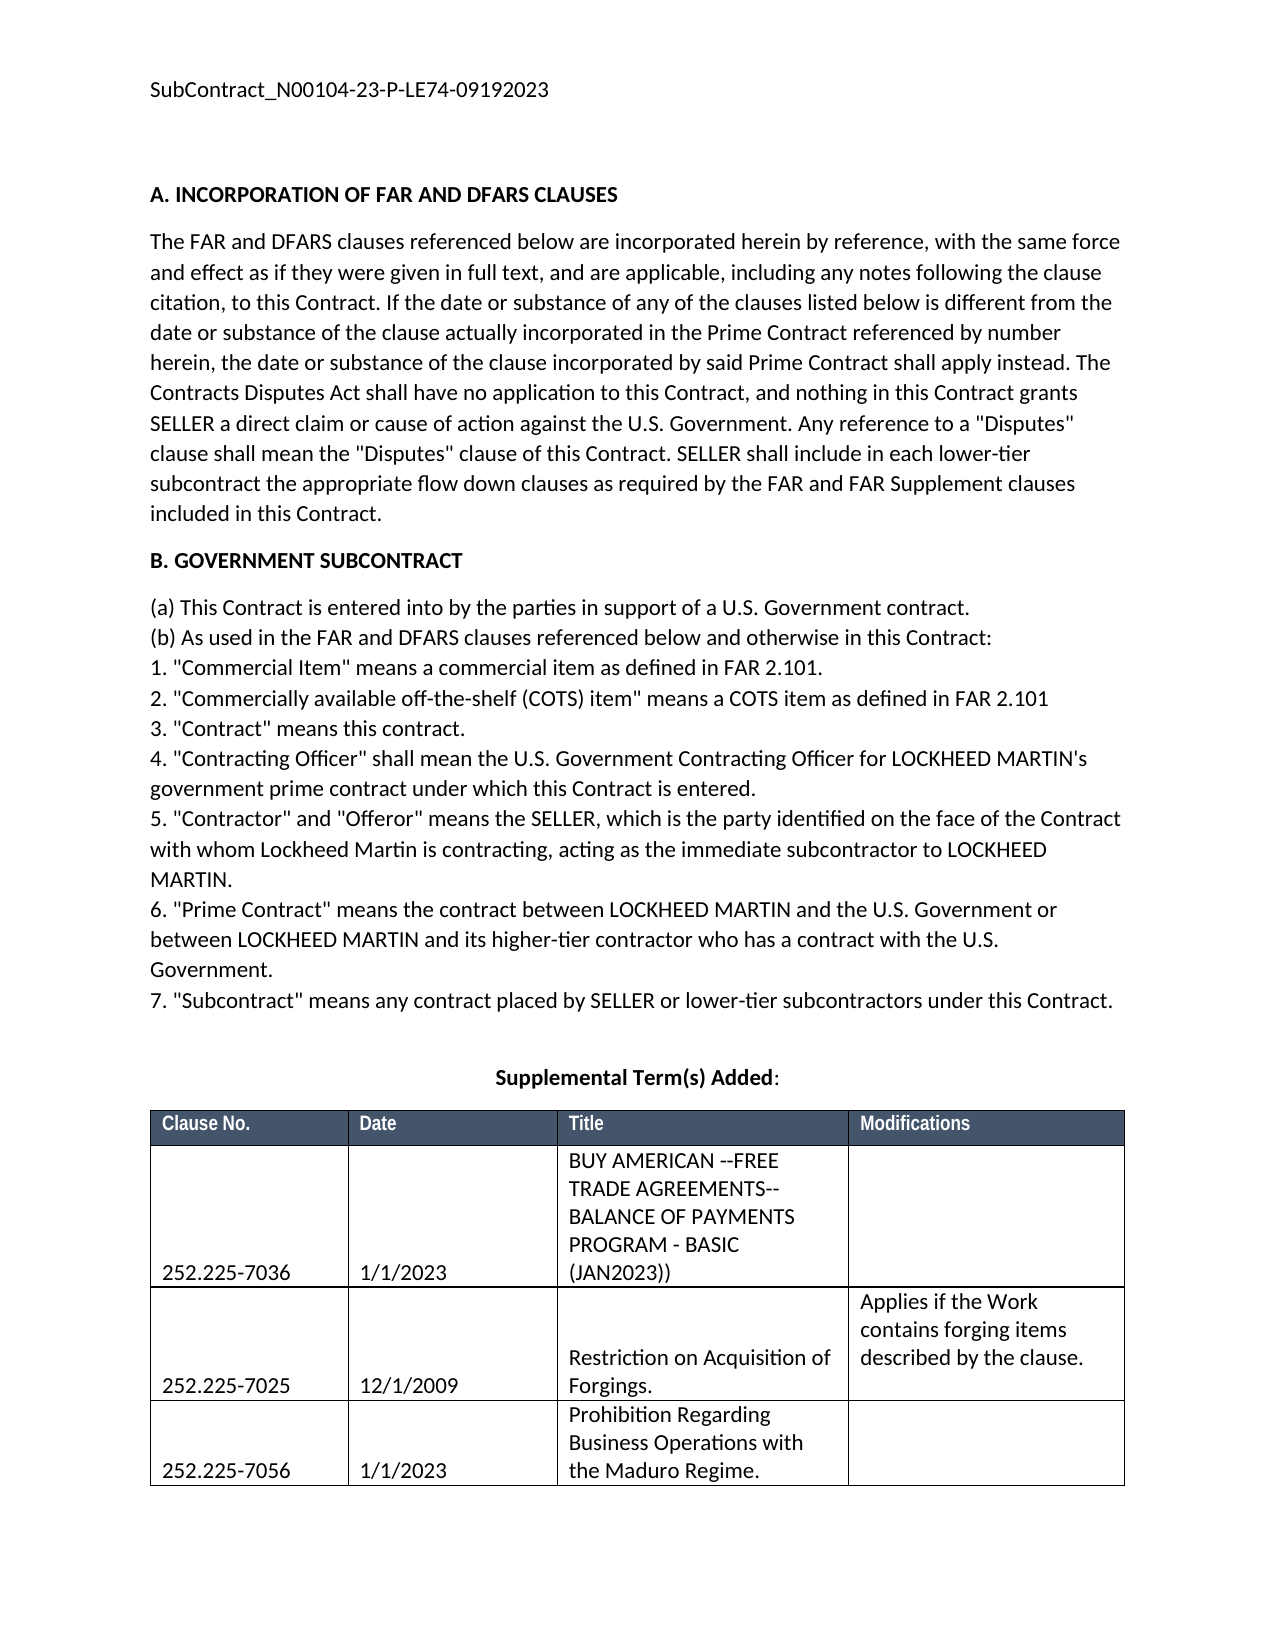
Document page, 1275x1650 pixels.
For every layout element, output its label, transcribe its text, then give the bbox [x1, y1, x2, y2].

table_header Clause No. [151, 1111, 348, 1145]
table_cell 252.225-7056 [151, 1401, 348, 1484]
text (a) This Contract is entered into by the parties in support of a U.S. Government contract. [150, 593, 1125, 621]
text Supplemental Term(s) Added: [150, 1063, 1125, 1091]
text B. GOVERNMENT SUBCONTRACT [150, 546, 1125, 574]
table_cell 1/1/2023 [349, 1401, 557, 1484]
text 6. "Prime Contract" means the contract between LOCKHEED MARTIN and the U.S. Government or between LOCKHEED MARTIN and its higher-tier contractor who has a contract with the U.S. Government. [150, 895, 1125, 983]
text 5. "Contractor" and "Offeror" means the SELLER, which is the party identified on the face of the Contract with whom Lockheed Martin is contracting, acting as the immediate subcontractor to LOCKHEED MARTIN. [150, 804, 1125, 893]
table_cell Applies if the Work contains forging items described by the clause. [849, 1288, 1124, 1399]
table_cell Restriction on Acquisition of Forgings. [558, 1288, 848, 1399]
text 7. "Subcontract" means any contract placed by SELLER or lower-tier subcontractors under this Contract. [150, 986, 1125, 1014]
table_cell 12/1/2009 [349, 1288, 557, 1399]
table_cell 1/1/2023 [349, 1146, 557, 1286]
table_cell 252.225-7025 [151, 1288, 348, 1399]
text The FAR and DFARS clauses referenced below are incorporated herein by reference, with the same force and effect as if they were given in full text, and are applicable, including any notes following the clause citation, to this Contract. If the date or substance of any of the clauses listed below is different from the date or substance of the clause actually incorporated in the Prime Contract referenced by number herein, the date or substance of the clause incorporated by said Prime Contract shall apply instead. The Contracts Disputes Act shall have no application to this Contract, and nothing in this Contract grants SELLER a direct claim or cause of action against the U.S. Government. Any reference to a "Disputes" clause shall mean the "Disputes" clause of this Contract. SELLER shall include in each lower-tier subcontract the appropriate flow down clauses as required by the FAR and FAR Supplement clauses included in this Contract. [150, 227, 1125, 527]
text 3. "Contract" means this contract. [150, 714, 1125, 742]
table_header Date [349, 1111, 557, 1145]
table_cell BUY AMERICAN --FREE TRADE AGREEMENTS--BALANCE OF PAYMENTS PROGRAM - BASIC (JAN2023)) [558, 1146, 848, 1286]
table_cell [849, 1401, 1124, 1484]
table_cell 252.225-7036 [151, 1146, 348, 1286]
table_cell Prohibition Regarding Business Operations with the Maduro Regime. [558, 1401, 848, 1484]
text 1. "Commercial Item" means a commercial item as defined in FAR 2.101. [150, 653, 1125, 681]
table_header Modifications [849, 1111, 1124, 1145]
text (b) As used in the FAR and DFARS clauses referenced below and otherwise in this Contract: [150, 623, 1125, 651]
text A. INCORPORATION OF FAR AND DFARS CLAUSES [150, 181, 1125, 208]
table_header Title [558, 1111, 848, 1145]
text 4. "Contracting Officer" shall mean the U.S. Government Contracting Officer for LOCKHEED MARTIN's government prime contract under which this Contract is entered. [150, 744, 1125, 802]
text 2. "Commercially available off-the-shelf (COTS) item" means a COTS item as defined in FAR 2.101 [150, 684, 1125, 712]
table_cell [849, 1146, 1124, 1286]
